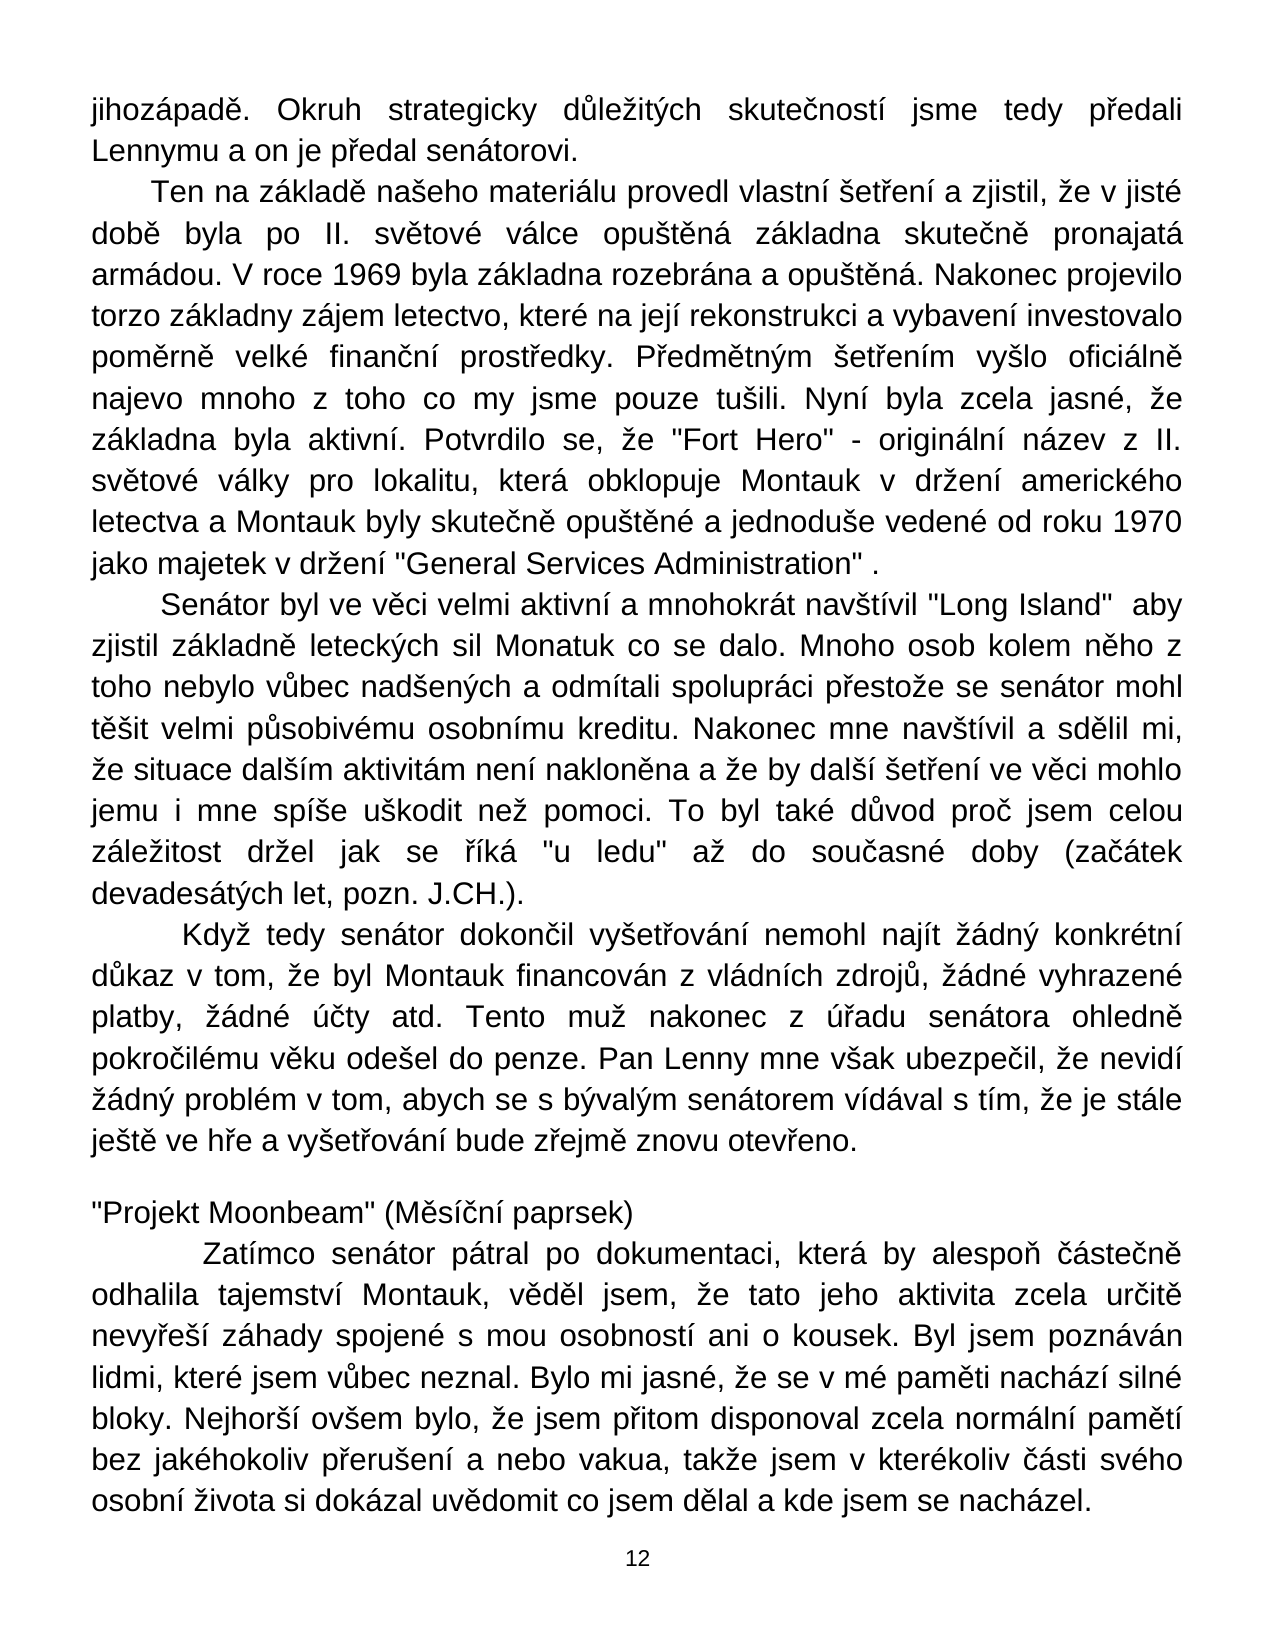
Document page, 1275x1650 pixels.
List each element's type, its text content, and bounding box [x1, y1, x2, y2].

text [91, 91, 1184, 168]
text Senátor byl ve věci velmi aktivní a mnohokrát navštívil "Long Island" aby zjistil základně leteckých sil Monatuk co se dalo. Mnoho osob kolem něho z toho nebylo vůbec nadšených a odmítali spolupráci přestože se senátor mohl těšit velmi působivému osobnímu kreditu. Nakonec mne navštívil a sdělil mi, že situace dalším aktivitám není nakloněna a že by další šetření ve věci mohlo jemu i mne spíše uškodit než pomoci. To byl také důvod proč jsem celou záležitost držel jak se říká "u ledu" až do současné doby (začátek devadesátých let, pozn. J.CH.). [91, 586, 1184, 911]
text Ten na základě našeho materiálu provedl vlastní šetření a zjistil, že v jisté době byla po II. světové válce opuštěná základna skutečně pronajatá armádou. V roce 1969 byla základna rozebrána a opuštěná. Nakonec projevilo torzo základny zájem letectvo, které na její rekonstrukci a vybavení investovalo poměrně velké finanční prostředky. Předmětným šetřením vyšlo oficiálně najevo mnoho z toho co my jsme pouze tušili. Nyní byla zcela jasné, že základna byla aktivní. Potvrdilo se, že "Fort Hero" - originální název z II. světové války pro lokalitu, která obklopuje Montauk v držení amerického letectva a Montauk byly skutečně opuštěné a jednoduše vedené od roku 1970 jako majetek v držení "General Services Administration" . [91, 173, 1184, 581]
text Když tedy senátor dokončil vyšetřování nemohl najít žádný konkrétní důkaz v tom, že byl Montauk financován z vládních zdrojů, žádné vyhrazené platby, žádné účty atd. Tento muž nakonec z úřadu senátora ohledně pokročilému věku odešel do penze. Pan Lenny mne však ubezpečil, že nevidí žádný problém v tom, abych se s bývalým senátorem vídával s tím, že je stále ještě ve hře a vyšetřování bude zřejmě znovu otevřeno. [91, 916, 1184, 1158]
text "Projekt Moonbeam" (Měsíční paprsek) [91, 1194, 1184, 1229]
text Zatímco senátor pátral po dokumentaci, která by alespoň částečně odhalila tajemství Montauk, věděl jsem, že tato jeho aktivita zcela určitě nevyřeší záhady spojené s mou osobností ani o kousek. Byl jsem poznáván lidmi, které jsem vůbec neznal. Bylo mi jasné, že se v mé paměti nachází silné bloky. Nejhorší ovšem bylo, že jsem přitom disponoval zcela normální pamětí bez jakéhokoliv přerušení a nebo vakua, takže jsem v kterékoliv části svého osobní života si dokázal uvědomit co jsem dělal a kde jsem se nacházel. [91, 1235, 1184, 1518]
